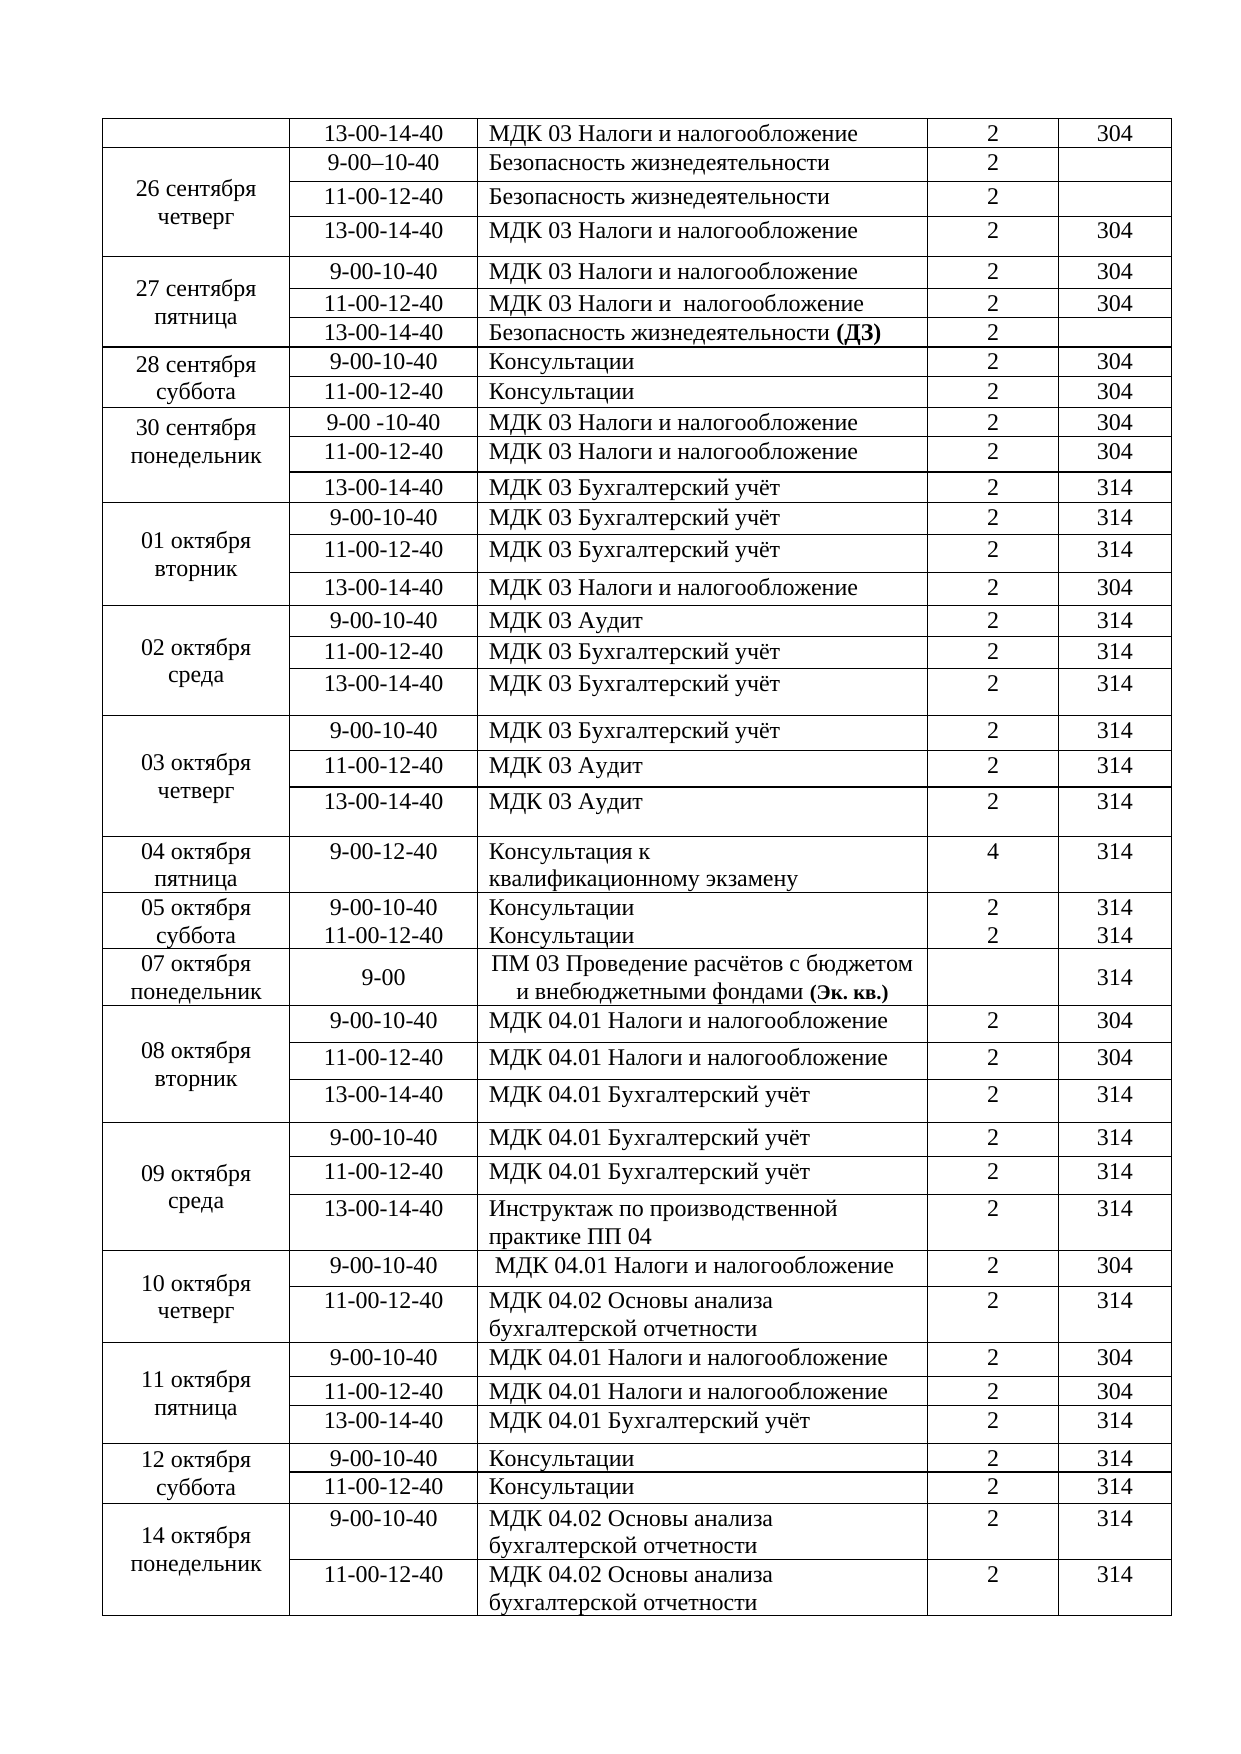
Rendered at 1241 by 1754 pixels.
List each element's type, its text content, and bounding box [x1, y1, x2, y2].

table_cell МДК 03 Аудит [478, 788, 927, 836]
table_cell 2 [928, 182, 1058, 216]
table_cell 2 [928, 716, 1058, 750]
table_cell 9-00-12-40 [290, 837, 477, 892]
table_cell 01 октября вторник [103, 503, 289, 605]
table_cell 9-00-10-40 [290, 1504, 477, 1559]
table_cell МДК 03 Бухгалтерский учёт [478, 503, 927, 534]
table_cell 304 [1059, 1377, 1171, 1405]
table_cell 2 [928, 148, 1058, 181]
table_cell МДК 04.01 Налоги и налогообложение [478, 1006, 927, 1042]
table_cell [928, 949, 1058, 1004]
table_cell 9-00 -10-40 [290, 408, 477, 436]
table_cell 9-00-10-40 [290, 1444, 477, 1471]
table_cell 2 [928, 669, 1058, 715]
table_cell МДК 03 Аудит [478, 606, 927, 636]
table_cell МДК 03 Бухгалтерский учёт [478, 535, 927, 572]
table_cell 304 [1059, 573, 1171, 605]
table_cell 28 сентября суббота [103, 348, 289, 407]
table_cell 4 [928, 837, 1058, 892]
table_cell 314 [1059, 751, 1171, 786]
table_cell МДК 04.02 Основы анализа бухгалтерской отчетности [478, 1287, 927, 1342]
table_cell 2 [928, 1080, 1058, 1122]
table_cell Консультация к квалификационному экзамену [478, 837, 927, 892]
table_cell 314 [1059, 1080, 1171, 1122]
table_cell 11-00-12-40 [290, 1377, 477, 1405]
table_cell 2 [928, 1504, 1058, 1559]
table_cell МДК 03 Бухгалтерский учёт [478, 716, 927, 750]
table_cell 314 [1059, 949, 1171, 1004]
table_cell 2 [928, 1473, 1058, 1503]
table_cell 13-00-14-40 [290, 473, 477, 502]
table_cell 9-00-10-40 [290, 716, 477, 750]
table_cell 26 сентября четверг [103, 148, 289, 256]
table_cell 304 [1059, 1251, 1171, 1286]
table_cell 304 [1059, 289, 1171, 317]
table_cell 314 [1059, 606, 1171, 636]
table_cell 2 [928, 1006, 1058, 1042]
table_cell 314 [1059, 1406, 1171, 1443]
table_cell 9-00-10-40 [290, 1343, 477, 1376]
table_cell Безопасность жизнедеятельности [478, 182, 927, 216]
table_cell Безопасность жизнедеятельности [478, 148, 927, 181]
table_cell Инструктаж по производственной практике ПП 04 [478, 1195, 927, 1250]
table_cell Консультации [478, 377, 927, 407]
table_cell 13-00-14-40 [290, 1406, 477, 1443]
table_cell 304 [1059, 348, 1171, 376]
table_cell 2 [928, 257, 1058, 288]
table_cell 13-00-14-40 [290, 217, 477, 256]
table_cell 2 [928, 473, 1058, 502]
table_cell 27 сентября пятница [103, 257, 289, 346]
table_cell 304 [1059, 1343, 1171, 1376]
table_cell 11-00-12-40 [290, 289, 477, 317]
table_cell 11-00-12-40 [290, 1560, 477, 1615]
table_cell МДК 03 Налоги и налогообложение [478, 217, 927, 256]
table_cell 2 [928, 1195, 1058, 1250]
table_cell 314 [1059, 535, 1171, 572]
table_cell 2 [928, 217, 1058, 256]
table_cell 2 [928, 318, 1058, 346]
table_cell 14 октября понедельник [103, 1504, 289, 1615]
table_cell МДК 03 Бухгалтерский учёт [478, 637, 927, 667]
table_cell 304 [1059, 119, 1171, 147]
table_cell 2 [928, 1343, 1058, 1376]
table_cell [1059, 148, 1171, 181]
table_cell 10 октября четверг [103, 1251, 289, 1342]
table_cell 11-00-12-40 [290, 1157, 477, 1193]
table_cell 04 октября пятница [103, 837, 289, 892]
table_cell 9-00-10-40 [290, 1251, 477, 1286]
table_cell 11-00-12-40 [290, 437, 477, 471]
table_cell 9-00-10-40 [290, 1006, 477, 1042]
table_cell 314 [1059, 716, 1171, 750]
table_cell 13-00-14-40 [290, 318, 477, 346]
table_cell 314 [1059, 788, 1171, 836]
table_cell Безопасность жизнедеятельности (ДЗ) [478, 318, 927, 346]
table_cell 314 [1059, 669, 1171, 715]
table_cell 314 [1059, 637, 1171, 667]
table_cell МДК 04.01 Бухгалтерский учёт [478, 1157, 927, 1193]
table_cell 2 [928, 637, 1058, 667]
table_cell МДК 03 Налоги и налогообложение [478, 119, 927, 147]
table_cell МДК 03 Бухгалтерский учёт [478, 473, 927, 502]
table_cell МДК 04.01 Бухгалтерский учёт [478, 1080, 927, 1122]
table_cell 2 [928, 1251, 1058, 1286]
table_cell 2 [928, 1043, 1058, 1079]
table_cell 314 [1059, 837, 1171, 892]
table_cell 2 [928, 503, 1058, 534]
table_cell 2 [928, 377, 1058, 407]
table_cell Консультации [478, 1473, 927, 1503]
table_cell 07 октября понедельник [103, 949, 289, 1004]
table_cell 11-00-12-40 [290, 751, 477, 786]
table_cell 9-00-10-40 [290, 606, 477, 636]
table_cell МДК 03 Налоги и налогообложение [478, 573, 927, 605]
table_cell 304 [1059, 1043, 1171, 1079]
table_cell 11-00-12-40 [290, 535, 477, 572]
table_cell 11-00-12-40 [290, 1287, 477, 1342]
table_cell 2 [928, 535, 1058, 572]
table_cell 13-00-14-40 [290, 119, 477, 147]
table_cell ПМ 03 Проведение расчётов с бюджетом и внебюджетными фондами (Эк. кв.) [478, 949, 927, 1004]
table_cell МДК 03 Аудит [478, 751, 927, 786]
table_cell 2 [928, 1157, 1058, 1193]
table_cell 02 октября среда [103, 606, 289, 715]
table_cell Консультации [478, 348, 927, 376]
table_cell 09 октября среда [103, 1123, 289, 1250]
table_cell 11-00-12-40 [290, 1043, 477, 1079]
table_cell 2 [928, 119, 1058, 147]
table_cell 314 [1059, 1195, 1171, 1250]
table_cell 13-00-14-40 [290, 788, 477, 836]
table_cell МДК 03 Налоги и налогообложение [478, 257, 927, 288]
table_cell 2 [928, 1287, 1058, 1342]
table_cell 11-00-12-40 [290, 637, 477, 667]
table_cell 2 [928, 751, 1058, 786]
table_cell 314 [1059, 1444, 1171, 1471]
table_cell 2 [928, 348, 1058, 376]
table_cell 314 [1059, 473, 1171, 502]
table_cell 304 [1059, 217, 1171, 256]
table_cell 314 [1059, 1287, 1171, 1342]
table_cell 2 [928, 289, 1058, 317]
table_cell 2 [928, 573, 1058, 605]
table_cell [1059, 318, 1171, 346]
table_cell МДК 04.01 Налоги и налогообложение [478, 1251, 927, 1286]
table_cell МДК 03 Налоги и налогообложение [478, 408, 927, 436]
table_cell 304 [1059, 1006, 1171, 1042]
table_cell 11 октября пятница [103, 1343, 289, 1443]
table_cell 314 [1059, 1504, 1171, 1559]
table_cell Консультации Консультации [478, 893, 927, 948]
table_cell 9-00-10-40 [290, 1123, 477, 1156]
table_cell 08 октября вторник [103, 1006, 289, 1122]
table_cell МДК 04.01 Налоги и налогообложение [478, 1043, 927, 1079]
table_cell 13-00-14-40 [290, 1080, 477, 1122]
table_cell 13-00-14-40 [290, 669, 477, 715]
table_cell 304 [1059, 257, 1171, 288]
table_cell 2 [928, 437, 1058, 471]
table_cell 314 [1059, 1473, 1171, 1503]
table_cell МДК 04.01 Бухгалтерский учёт [478, 1406, 927, 1443]
table_cell 05 октября суббота [103, 893, 289, 948]
table_cell 2 [928, 788, 1058, 836]
table_cell 30 сентября понедельник [103, 408, 289, 502]
table_cell 2 [928, 1406, 1058, 1443]
table_cell 2 [928, 1444, 1058, 1471]
table_cell 314 [1059, 503, 1171, 534]
table_cell МДК 03 Бухгалтерский учёт [478, 669, 927, 715]
table_cell 2 [928, 1123, 1058, 1156]
table_cell 11-00-12-40 [290, 1473, 477, 1503]
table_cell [478, 1560, 927, 1615]
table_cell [478, 1504, 927, 1559]
table_cell 9-00–10-40 [290, 148, 477, 181]
table_cell 304 [1059, 437, 1171, 471]
table_cell 2 [928, 408, 1058, 436]
table_cell 9-00-10-40 11-00-12-40 [290, 893, 477, 948]
table_cell 13-00-14-40 [290, 573, 477, 605]
table_cell 9-00-10-40 [290, 503, 477, 534]
table_cell 314 [1059, 1157, 1171, 1193]
table_cell 9-00-10-40 [290, 257, 477, 288]
table_cell 11-00-12-40 [290, 182, 477, 216]
table_cell МДК 04.01 Бухгалтерский учёт [478, 1123, 927, 1156]
table_cell Консультации [478, 1444, 927, 1471]
table_cell 2 2 [928, 893, 1058, 948]
table_cell 13-00-14-40 [290, 1195, 477, 1250]
table_cell 304 [1059, 408, 1171, 436]
table_cell 2 [928, 606, 1058, 636]
table_cell [1059, 182, 1171, 216]
table_cell 314 [1059, 1123, 1171, 1156]
table_cell 9-00 [290, 949, 477, 1004]
table_cell 304 [1059, 377, 1171, 407]
table_cell 314 [1059, 1560, 1171, 1615]
table_cell МДК 04.01 Налоги и налогообложение [478, 1377, 927, 1405]
table_cell 2 [928, 1377, 1058, 1405]
table_cell 11-00-12-40 [290, 377, 477, 407]
table_cell 9-00-10-40 [290, 348, 477, 376]
table_cell 03 октября четверг [103, 716, 289, 836]
table_cell МДК 04.01 Налоги и налогообложение [478, 1343, 927, 1376]
table_cell МДК 03 Налоги и налогообложение [478, 437, 927, 471]
table_cell 314 314 [1059, 893, 1171, 948]
table_cell 2 [928, 1560, 1058, 1615]
table_cell МДК 03 Налоги и налогообложение [478, 289, 927, 317]
table_cell 12 октября суббота [103, 1444, 289, 1503]
